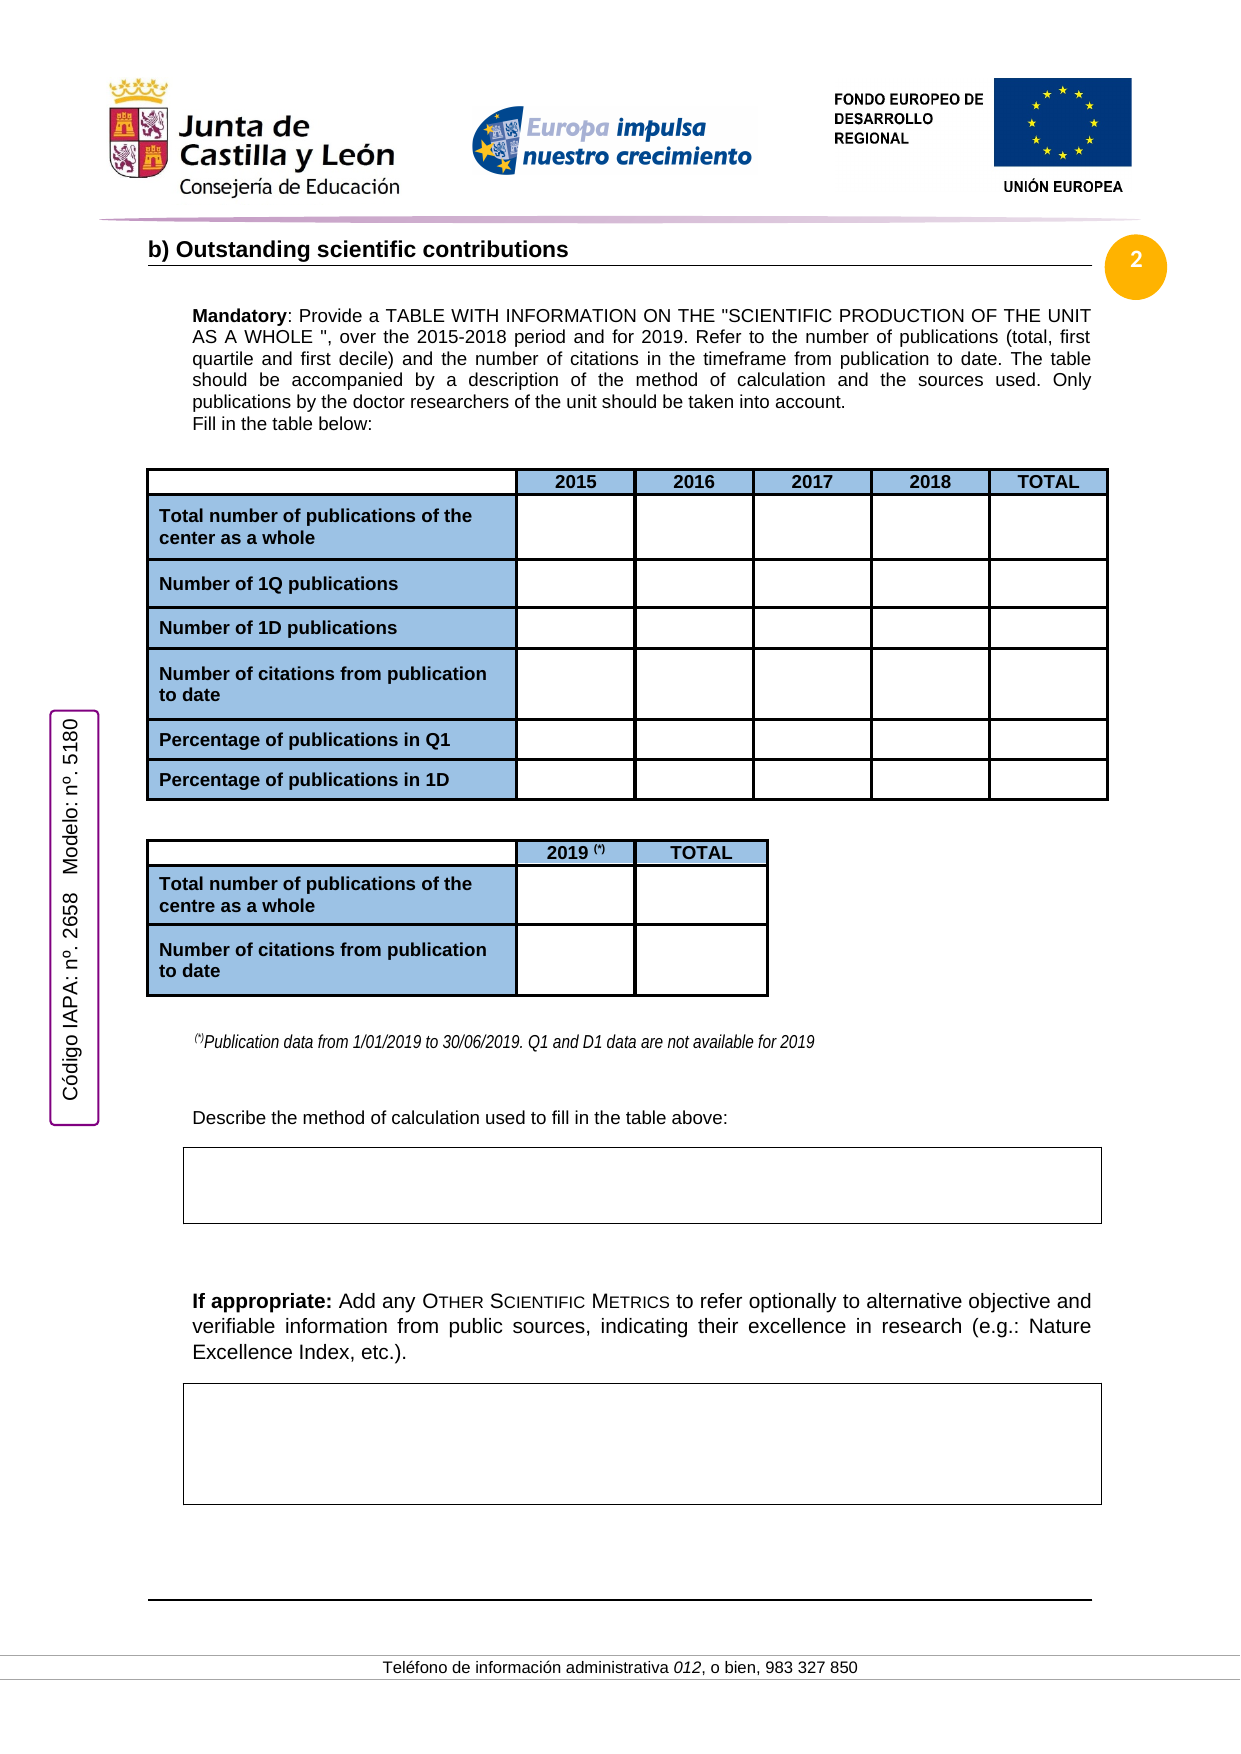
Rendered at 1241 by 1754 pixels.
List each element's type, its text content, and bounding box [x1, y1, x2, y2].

table_header 2017 [755, 471, 870, 493]
table_cell Number of 1D publications [149, 609, 515, 647]
table_cell Number of citations from publication to date [149, 650, 515, 718]
table_cell [991, 761, 1106, 798]
table_cell [637, 609, 752, 647]
table_cell [518, 867, 633, 923]
table_cell [755, 761, 870, 798]
table_cell [518, 926, 633, 994]
table_cell Number of 1Q publications [149, 561, 515, 606]
table_cell [518, 650, 633, 718]
text Fill in the table below: [192, 412, 1092, 434]
table_cell [991, 721, 1106, 758]
table_cell [518, 761, 633, 798]
table_cell [518, 721, 633, 758]
text If appropriate: Add any Other Scientific Metrics to refer optionally to alternative objective and verifiable information from public sources, indicating their excellence in research (e.g.: Nature Excellence Index, etc.). [192, 1288, 1092, 1364]
table_cell [991, 609, 1106, 647]
table_cell [873, 761, 988, 798]
table_cell [991, 650, 1106, 718]
table_header 2019 (*) [518, 842, 633, 863]
table_header 2018 [873, 471, 988, 493]
table_cell [755, 609, 870, 647]
table_header 2016 [637, 471, 752, 493]
table_header TOTAL [991, 471, 1106, 493]
table_cell [637, 561, 752, 606]
table_cell [755, 561, 870, 606]
table_header [149, 842, 515, 863]
text (*)Publication data from 1/01/2019 to 30/06/2019. Q1 and D1 data are not available for 2019 [192, 1031, 1092, 1053]
text Describe the method of calculation used to fill in the table above: [192, 1107, 1092, 1128]
table_cell [873, 561, 988, 606]
table_cell [637, 761, 752, 798]
table_cell [873, 650, 988, 718]
table_cell Percentage of publications in 1D [149, 761, 515, 798]
picture [835, 78, 1132, 192]
picture [106, 77, 402, 205]
table_cell [755, 721, 870, 758]
table_cell [518, 496, 633, 558]
table_cell [991, 496, 1106, 558]
table_cell [873, 496, 988, 558]
table_header [149, 471, 515, 493]
table_cell [755, 496, 870, 558]
table_cell [518, 609, 633, 647]
table_cell [518, 561, 633, 606]
table_cell Total number of publications of the centre as a whole [149, 867, 515, 923]
table_cell [637, 721, 752, 758]
table_cell [873, 609, 988, 647]
table_cell [873, 721, 988, 758]
table_cell [637, 650, 752, 718]
table_header 2015 [518, 471, 633, 493]
table_cell [637, 926, 766, 994]
table_cell Percentage of publications in Q1 [149, 721, 515, 758]
picture [472, 106, 758, 175]
text Mandatory: Provide a TABLE WITH INFORMATION ON THE "SCIENTIFIC PRODUCTION OF THE UNIT AS A WHOLE ", over the 2015-2018 period and for 2019. Refer to the number of publications (total, first quartile and first decile) and the number of citations in the timeframe from publication to date. The table should be accompanied by a description of the method of calculation and the sources used. Only publications by the doctor researchers of the unit should be taken into account. [192, 304, 1092, 412]
table_cell Total number of publications of the center as a whole [149, 496, 515, 558]
table_header TOTAL [637, 842, 766, 863]
table_cell [637, 867, 766, 923]
table_cell Number of citations from publication to date [149, 926, 515, 994]
table_cell [637, 496, 752, 558]
table_cell [755, 650, 870, 718]
subtitle b) Outstanding scientific contributions [148, 236, 1092, 265]
table_cell [991, 561, 1106, 606]
